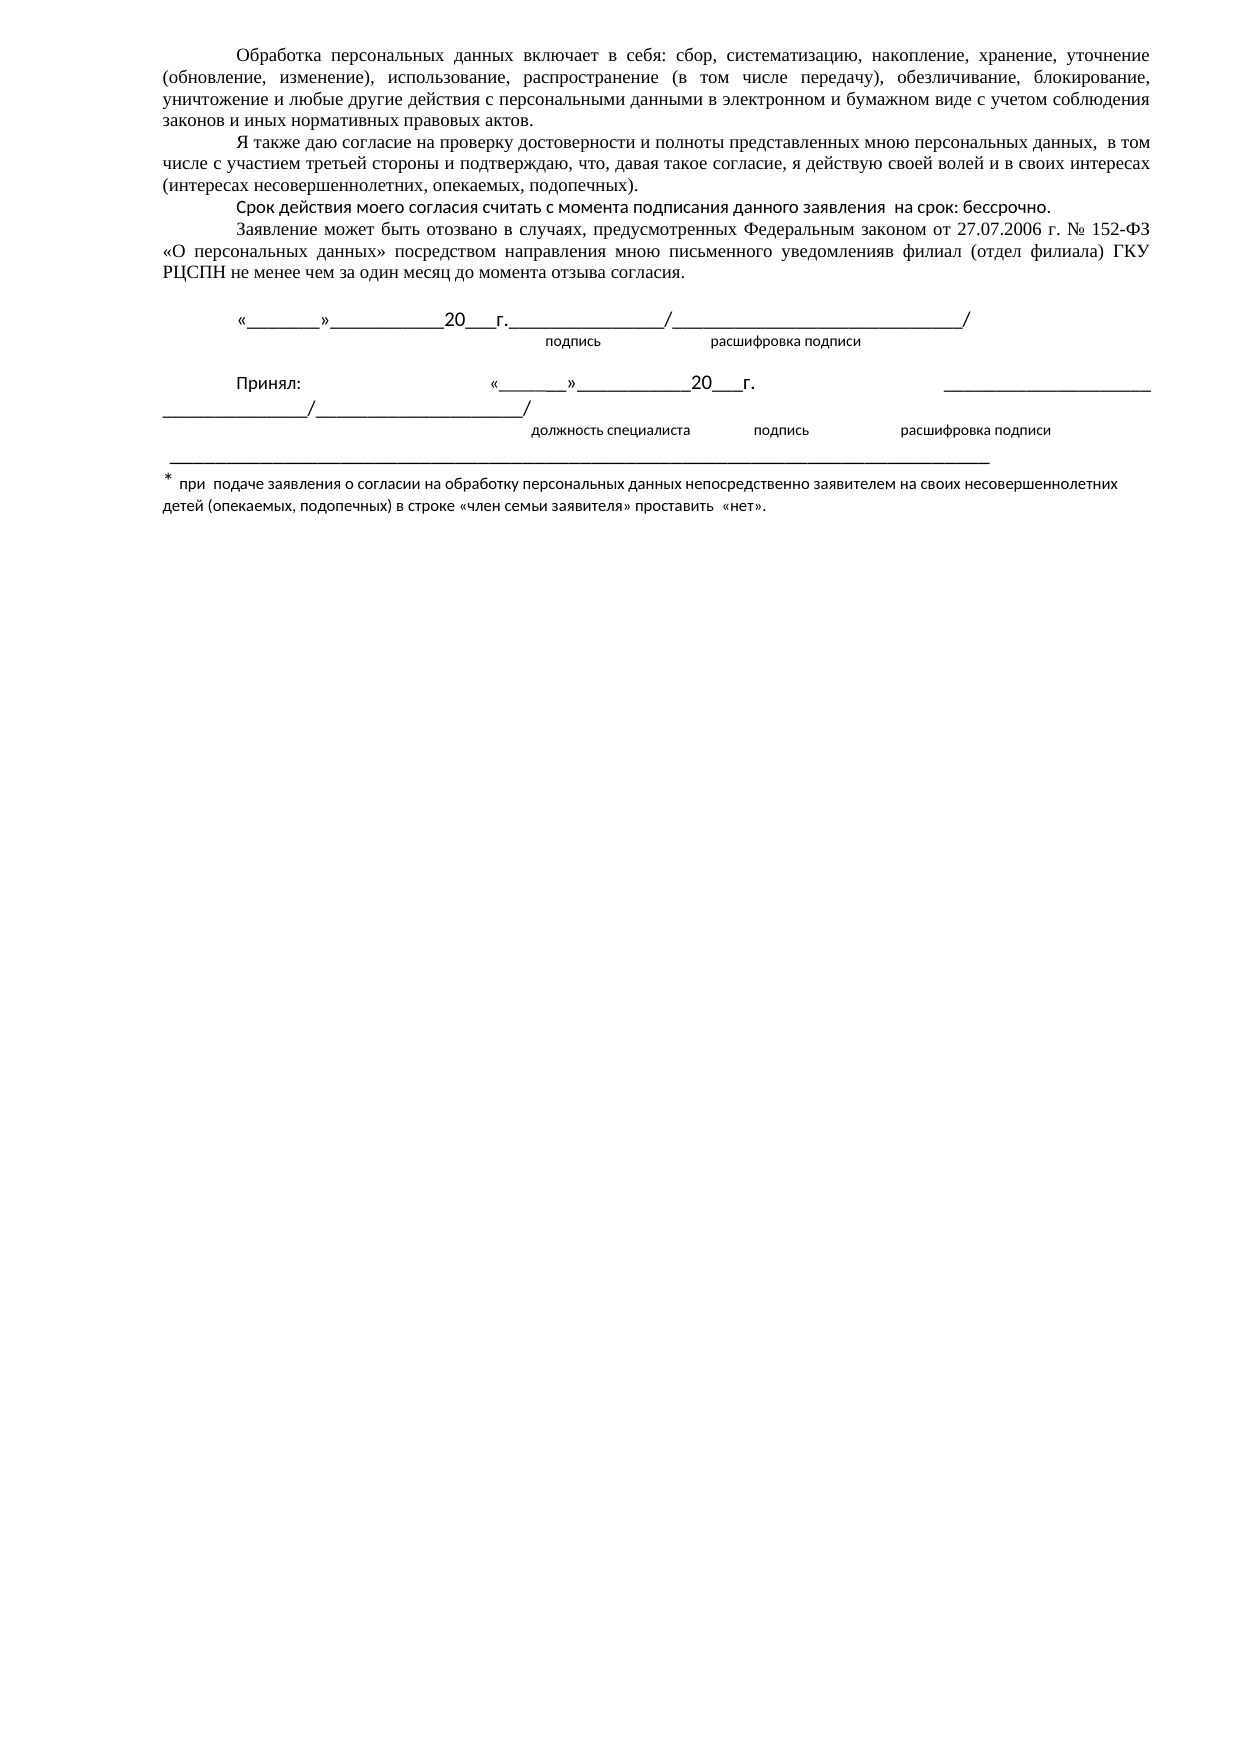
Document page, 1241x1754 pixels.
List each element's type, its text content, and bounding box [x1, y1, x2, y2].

text Срок действия моего согласия считать с момента подписания данного заявления на срок: бессрочно. [162, 195, 1152, 218]
text * при подаче заявления о согласии на обработку персональных данных непосредственно заявителем на своих несовершеннолетних детей (опекаемых, подопечных) в строке «член семьи заявителя» проставить «нет». [162, 467, 1152, 516]
text должность специалиста подпись расшифровка подписи [162, 420, 1152, 439]
text Принял: «_______»___________20___г. ____________________ ______________/____________________/ [162, 369, 1152, 420]
text Заявление может быть отозвано в случаях, предусмотренных Федеральным законом от 27.07.2006 г. № 152-ФЗ «О персональных данных» посредством направления мною письменного уведомленияв филиал (отдел филиала) ГКУ РЦСПН не менее чем за один месяц до момента отзыва согласия. [162, 218, 1152, 283]
text ________________________________________________________________________ [162, 439, 1152, 467]
text Я также даю согласие на проверку достоверности и полноты представленных мною персональных данных, в том числе с участием третьей стороны и подтверждаю, что, давая такое согласие, я действую своей волей и в своих интересах (интересах несовершеннолетних, опекаемых, подопечных). [162, 131, 1152, 195]
text «_______»___________20___г._______________/____________________________/ [162, 306, 1152, 331]
text подпись расшифровка подписи [457, 331, 1152, 350]
text Обработка персональных данных включает в себя: сбор, систематизацию, накопление, хранение, уточнение (обновление, изменение), использование, распространение (в том числе передачу), обезличивание, блокирование, уничтожение и любые другие действия с персональными данными в электронном и бумажном виде с учетом соблюдения законов и иных нормативных правовых актов. [162, 44, 1152, 131]
